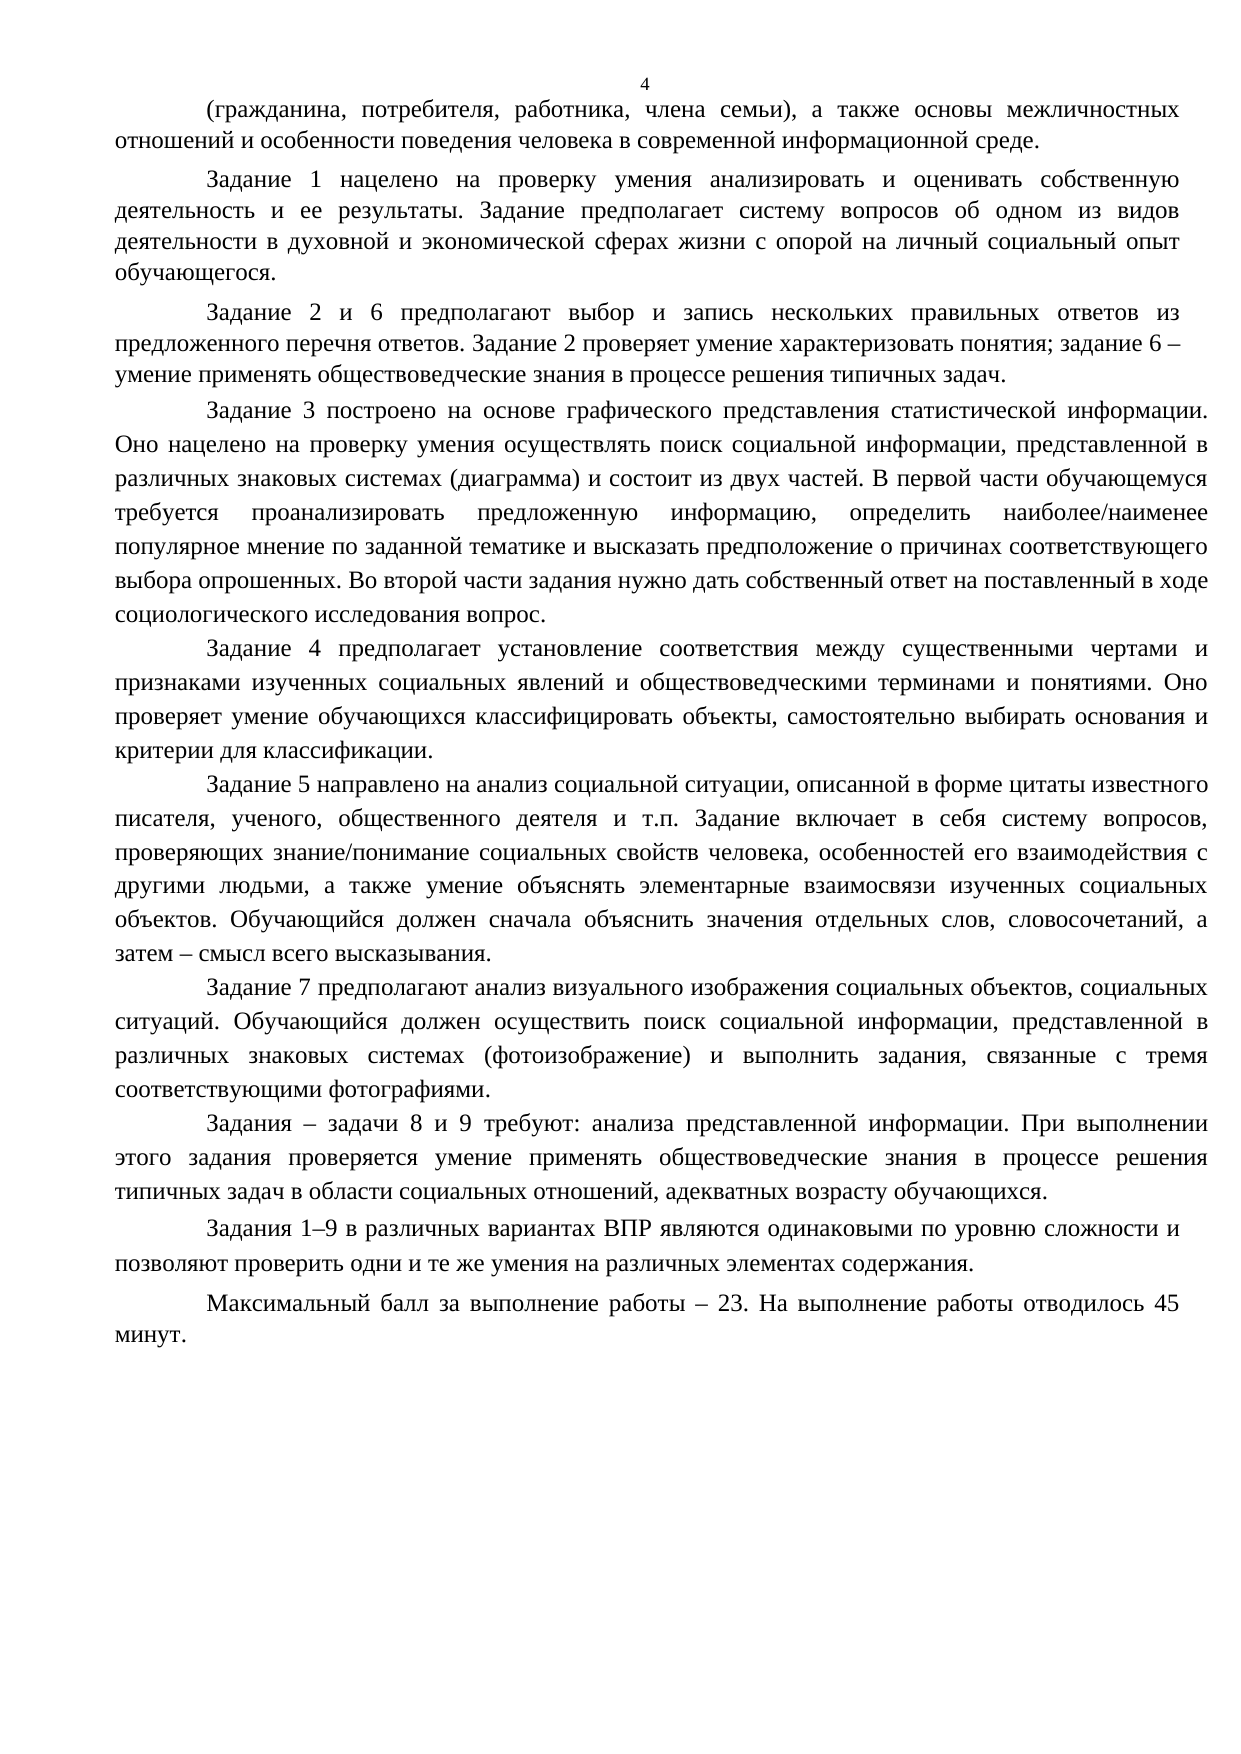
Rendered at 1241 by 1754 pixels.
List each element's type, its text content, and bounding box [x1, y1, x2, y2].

text Задание 3 построено на основе графического представления статистической информации. Оно нацелено на проверку умения осуществлять поиск социальной информации, представленной в различных знаковых системах (диаграмма) и состоит из двух частей. В первой части обучающемуся требуется проанализировать предложенную информацию, определить наиболее/наименее популярное мнение по заданной тематике и высказать предположение о причинах соответствующего выбора опрошенных. Во второй части задания нужно дать собственный ответ на поставленный в ходе социологического исследования вопрос. [114, 390, 1209, 628]
text Задание 2 и 6 предполагают выбор и запись нескольких правильных ответов из предложенного перечня ответов. Задание 2 проверяет умение характеризовать понятия; задание 6 – умение применять обществоведческие знания в процессе решения типичных задач. [114, 297, 1181, 388]
text Максимальный балл за выполнение работы – 23. На выполнение работы отводилось 45 минут. [114, 1288, 1181, 1347]
text Задание 7 предполагают анализ визуального изображения социальных объектов, социальных ситуаций. Обучающийся должен осуществить поиск социальной информации, представленной в различных знаковых системах (фотоизображение) и выполнить задания, связанные с тремя соответствующими фотографиями. [114, 967, 1209, 1103]
text Задание 1 нацелено на проверку умения анализировать и оценивать собственную деятельность и ее результаты. Задание предполагает систему вопросов об одном из видов деятельности в духовной и экономической сферах жизни с опорой на личный социальный опыт обучающегося. [114, 254, 1181, 286]
text Задания – задачи 8 и 9 требуют: анализа представленной информации. При выполнении этого задания проверяется умение применять обществоведческие знания в процессе решения типичных задач в области социальных отношений, адекватных возрасту обучающихся. [114, 1103, 1209, 1205]
text (гражданина, потребителя, работника, члена семьи), а также основы межличностных отношений и особенности поведения человека в современной информационной среде. [114, 94, 1180, 154]
text Задание 4 предполагает установление соответствия между существенными чертами и признаками изученных социальных явлений и обществоведческими терминами и понятиями. Оно проверяет умение обучающихся классифицировать объекты, самостоятельно выбирать основания и критерии для классификации. [114, 628, 1209, 763]
text Задание 1 нацелено на проверку умения анализировать и оценивать собственную деятельность и ее результаты. Задание предполагает систему вопросов об одном из видов деятельности в духовной и экономической сферах жизни с опорой на личный социальный опыт обучающегося. [114, 164, 1181, 217]
text Задания 1–9 в различных вариантах ВПР являются одинаковыми по уровню сложности и позволяют проверить одни и те же умения на различных элементах содержания. [114, 1213, 1181, 1277]
text Задание 5 направлено на анализ социальной ситуации, описанной в форме цитаты известного писателя, ученого, общественного деятеля и т.п. Задание включает в себя систему вопросов, проверяющих знание/понимание социальных свойств человека, особенностей его взаимодействия с другими людьми, а также умение объяснять элементарные взаимосвязи изученных социальных объектов. Обучающийся должен сначала объяснить значения отдельных слов, словосочетаний, а затем – смысл всего высказывания. [114, 763, 1209, 967]
